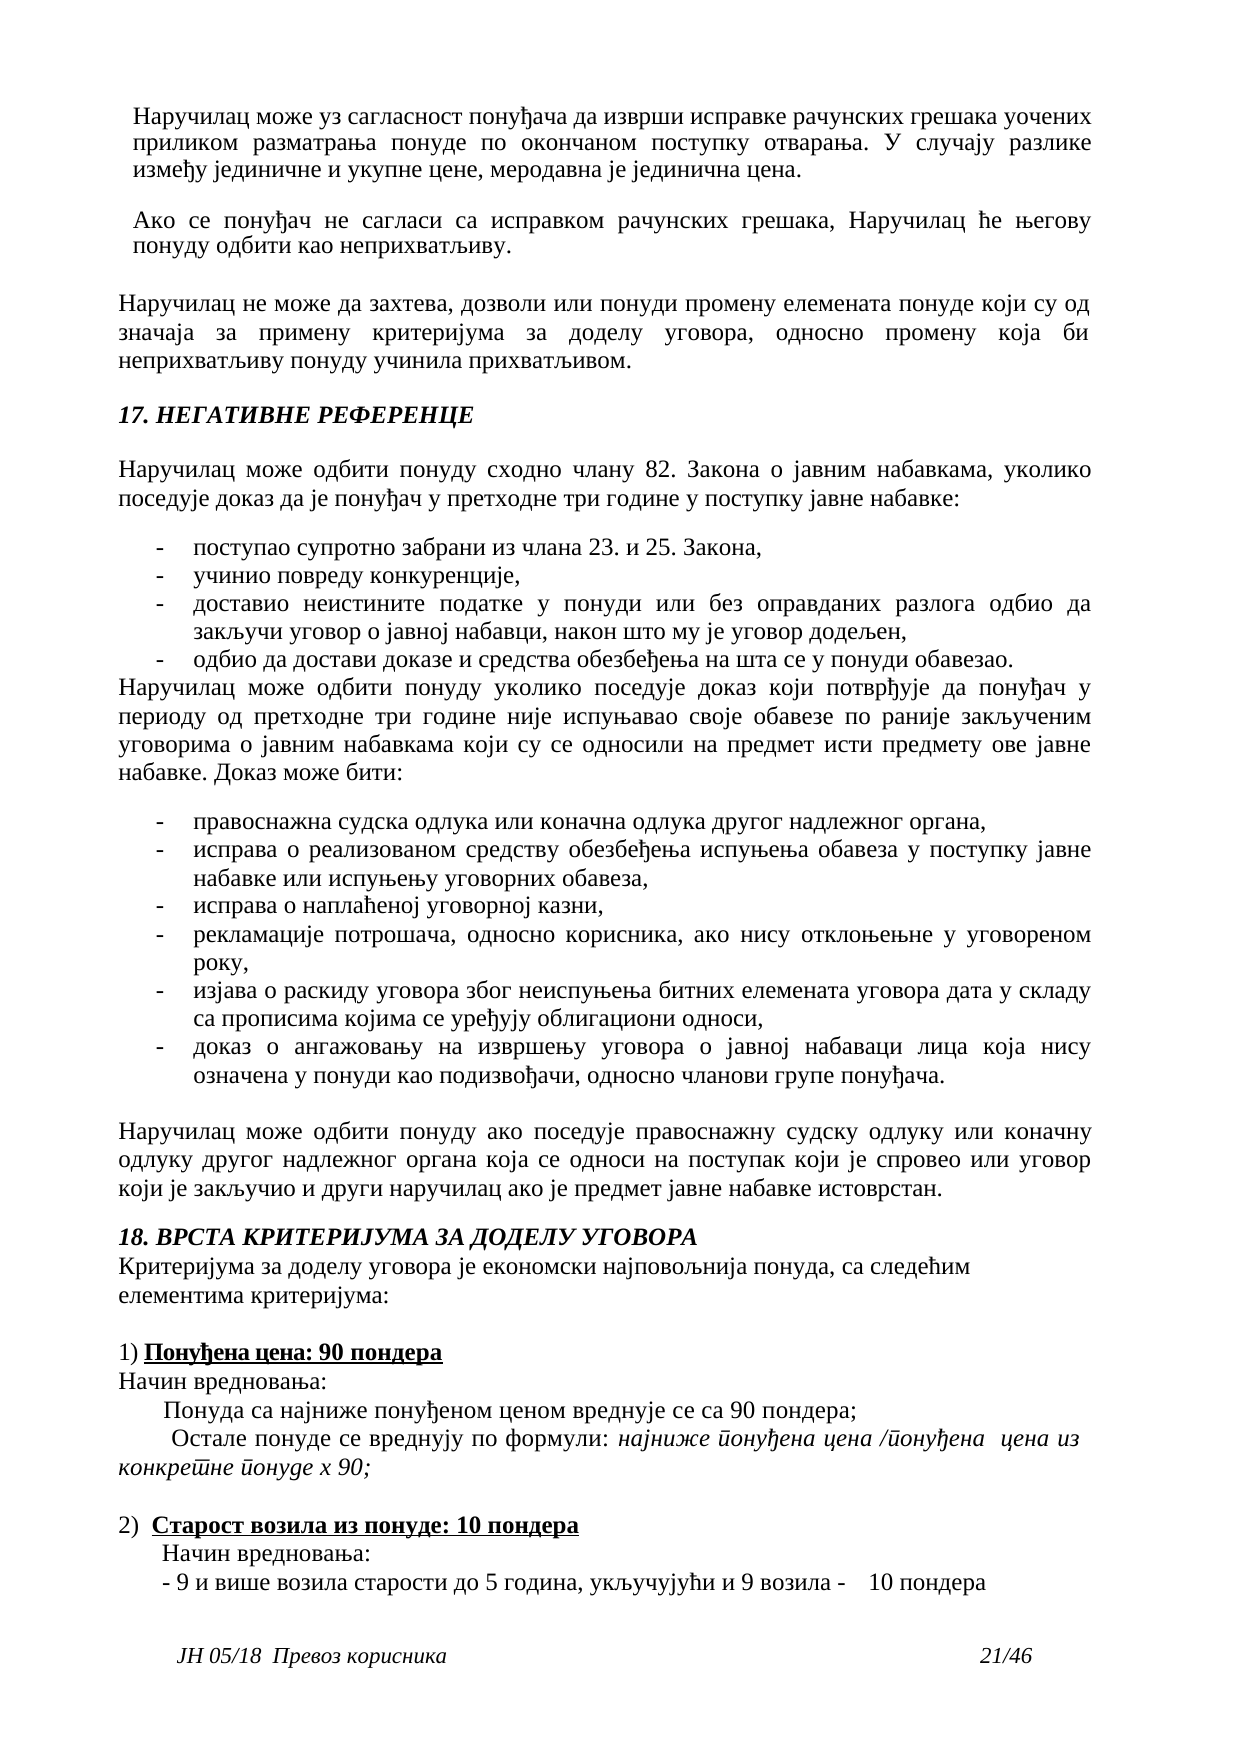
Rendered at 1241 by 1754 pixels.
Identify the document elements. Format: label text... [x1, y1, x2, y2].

list правоснажна судска одлука или коначна одлука другог надлежног органа, [156, 807, 1093, 835]
text 17. НЕГАТИВНЕ РЕФЕРЕНЦЕ [118, 403, 1091, 429]
text Начин вредновања: [118, 1538, 1083, 1567]
text Наручилац може одбити понуду ако поседује правоснажну судску одлуку или коначну одлуку другог надлежног органа која се односи на поступак који је спровео или уговор који је закључио и други наручилац ако је предмет јавне набавке истоврстан. [118, 1117, 1093, 1201]
text 1) Понуђена цена: 90 пондера [118, 1337, 1083, 1366]
text - 9 и више возила старости до 5 година, укључујући и 9 возила - 10 пондера [118, 1567, 1093, 1596]
text Понуда са најниже понуђеном ценом вреднује се са 90 пондера; [118, 1395, 1083, 1423]
text Ако се понуђач не сагласи са исправком рачунских грешака, Наручилац ће његову понуду одбити као неприхватљиву. [133, 208, 1093, 259]
list одбио да достави доказе и средства обезбеђења на шта се у понуди обавезао. [156, 645, 1093, 673]
list поступао супротно забрани из члана 23. и 25. Закона, [156, 533, 1093, 561]
list учинио повреду конкуренције, [156, 561, 1093, 589]
text Наручилац може одбити понуду сходно члану 82. Закона о јавним набавкама, уколико поседује доказ да је понуђач у претходне три године у поступку јавне набавке: [118, 455, 1093, 512]
text Остале понуде се вреднују по формули: најниже понуђена цена /понуђена цена из конкретне понуде х 90; [118, 1423, 1083, 1481]
text Наручилац може одбити понуду уколико поседује доказ који потврђује да понуђач у периоду од претходне три године није испуњавао своје обавезе по раније закљученим уговорима о јавним набавкама који су се односили на предмет исти предмету ове јавне набавке. Доказ може бити: [118, 673, 1093, 786]
text Критеријума за доделу уговора је економски најповољнија понуда, са следећим [118, 1251, 1093, 1280]
text 2) Старост возила из понуде: 10 пондера [118, 1510, 1093, 1538]
list изјава о раскиду уговора због неиспуњења битних елемената уговора дата у складу са прописима којима се уређују облигациони односи, [156, 976, 1093, 1032]
text Начин вредновања: [118, 1366, 1083, 1395]
text 18. ВРСТА КРИТЕРИЈУМА ЗА ДОДЕЛУ УГОВОРА [118, 1222, 1093, 1251]
list доставио неистините податке у понуди или без оправданих разлога одбио да закључи уговор о јавној набавци, након што му је уговор додељен, [156, 589, 1093, 645]
text Наручилац не може да захтева, дозволи или понуди промену елемената понуде који су од значаја за примену критеријума за доделу уговора, односно промену која би неприхватљиву понуду учинила прихватљивом. [118, 288, 1091, 374]
list исправа о реализованом средству обезбеђења испуњења обавеза у поступку јавне набавке или испуњењу уговорних обавеза, [156, 835, 1093, 891]
list рекламације потрошача, односно корисника, ако нису отклоњењне у уговореном року, [156, 919, 1093, 976]
text Наручилац може уз сагласност понуђача да изврши исправке рачунских грешака уочених приликом разматрања понуде по окончаном поступку отварања. У случају разлике између јединичне и укупне цене, меродавна је јединична цена. [133, 103, 1093, 183]
list доказ о ангажовању на извршењу уговора о јавној набаваци лица која нису означена у понуди као подизвођачи, односно чланови групе понуђача. [156, 1032, 1093, 1089]
text елементима критеријума: [118, 1280, 1093, 1308]
list исправа о наплаћеној уговорној казни, [156, 891, 1093, 919]
